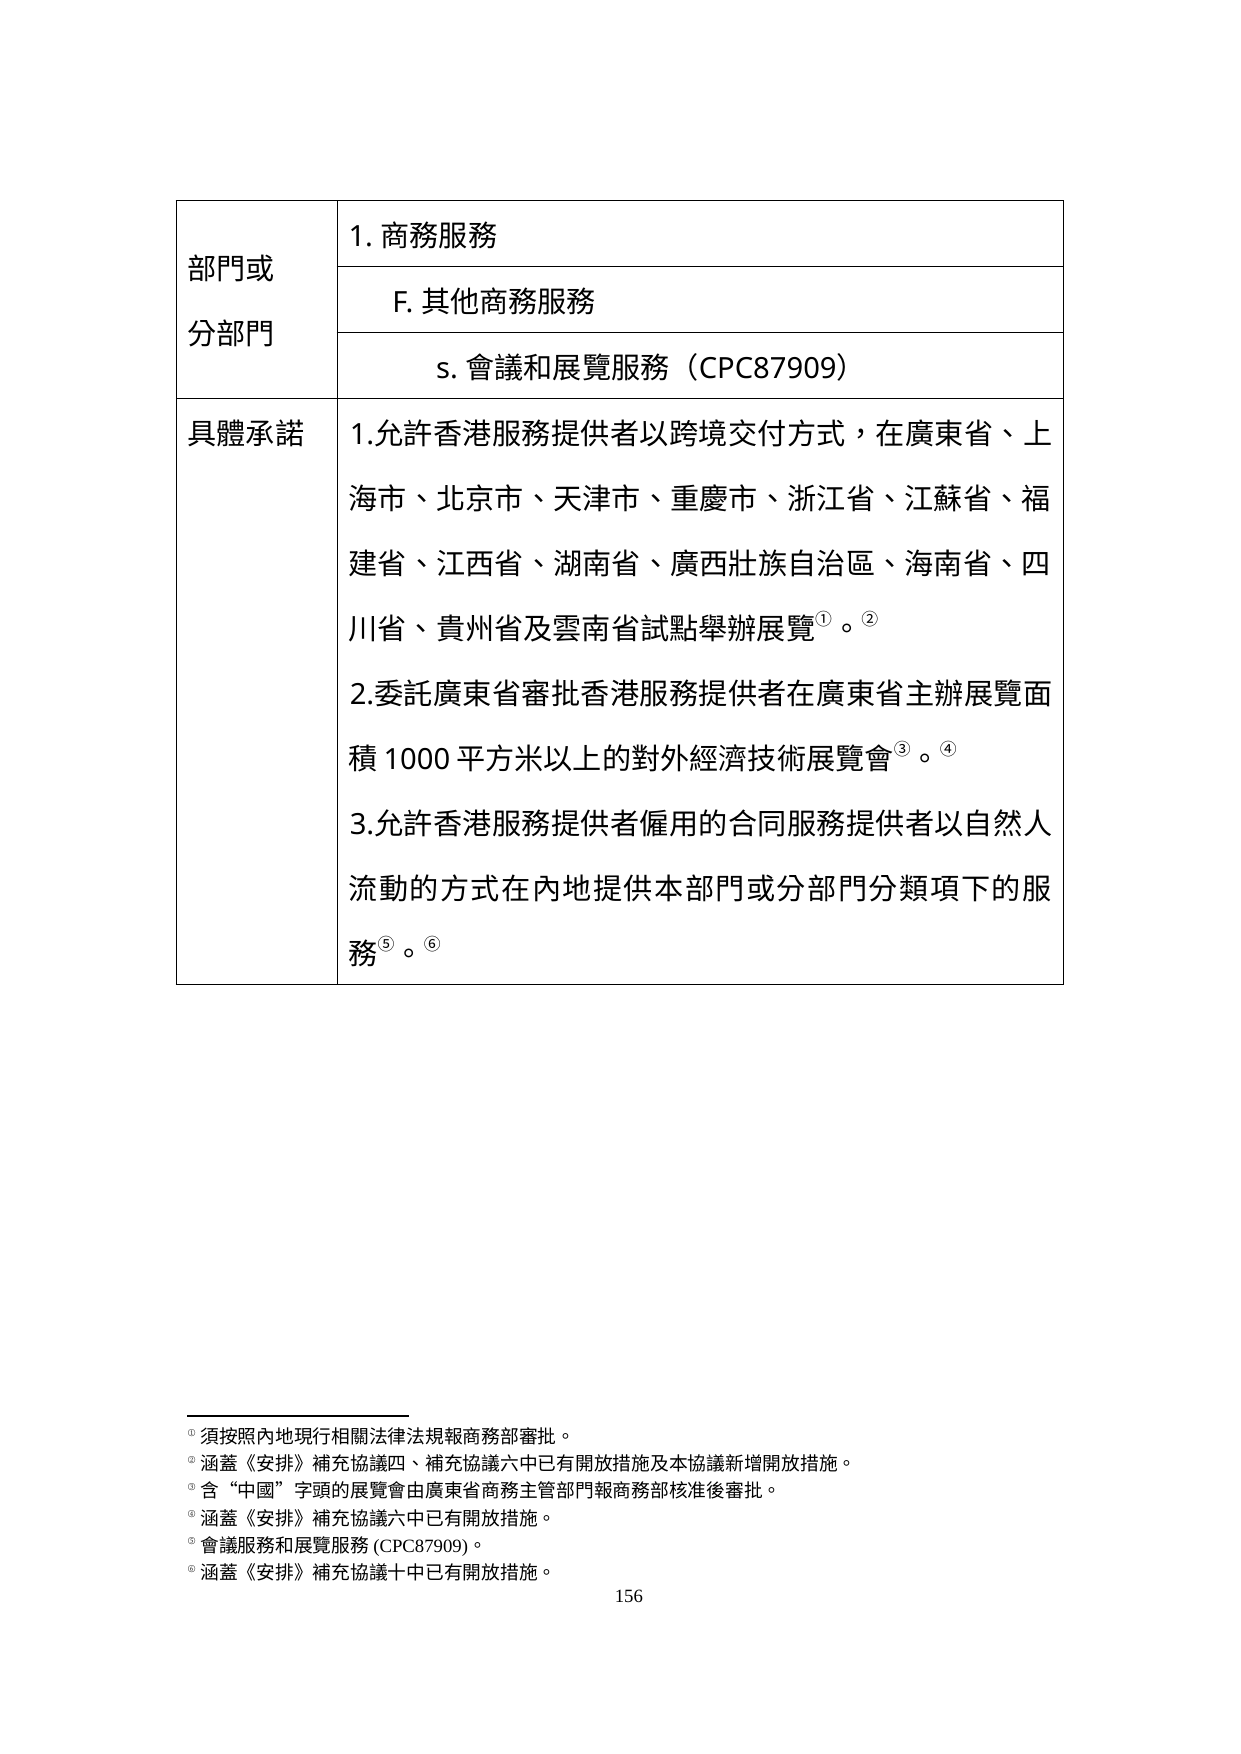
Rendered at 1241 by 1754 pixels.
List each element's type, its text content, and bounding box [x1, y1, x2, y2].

table_header 1. 商務服務 [338, 201, 1063, 266]
table_cell s. 會議和展覽服務（CPC87909） [338, 333, 1063, 398]
table_cell 1.允許香港服務提供者以跨境交付方式，在廣東省、上海市、北京市、天津市、重慶市、浙江省、江蘇省、福建省、江西省、湖南省、廣西壯族自治區、海南省、四川省、貴州省及雲南省試點舉辦展覽。 2.委託廣東省審批香港服務提供者在廣東省主辦展覽面積1000平方米以上的對外經濟技術展覽會。 3.允許香港服務提供者僱用的合同服務提供者以自然人流動的方式在內地提供本部門或分部門分類項下的服務。 [338, 399, 1063, 984]
table_header 部門或 分部門 [177, 201, 337, 398]
table_cell F. 其他商務服務 [338, 267, 1063, 332]
table_cell 具體承諾 [177, 399, 337, 984]
